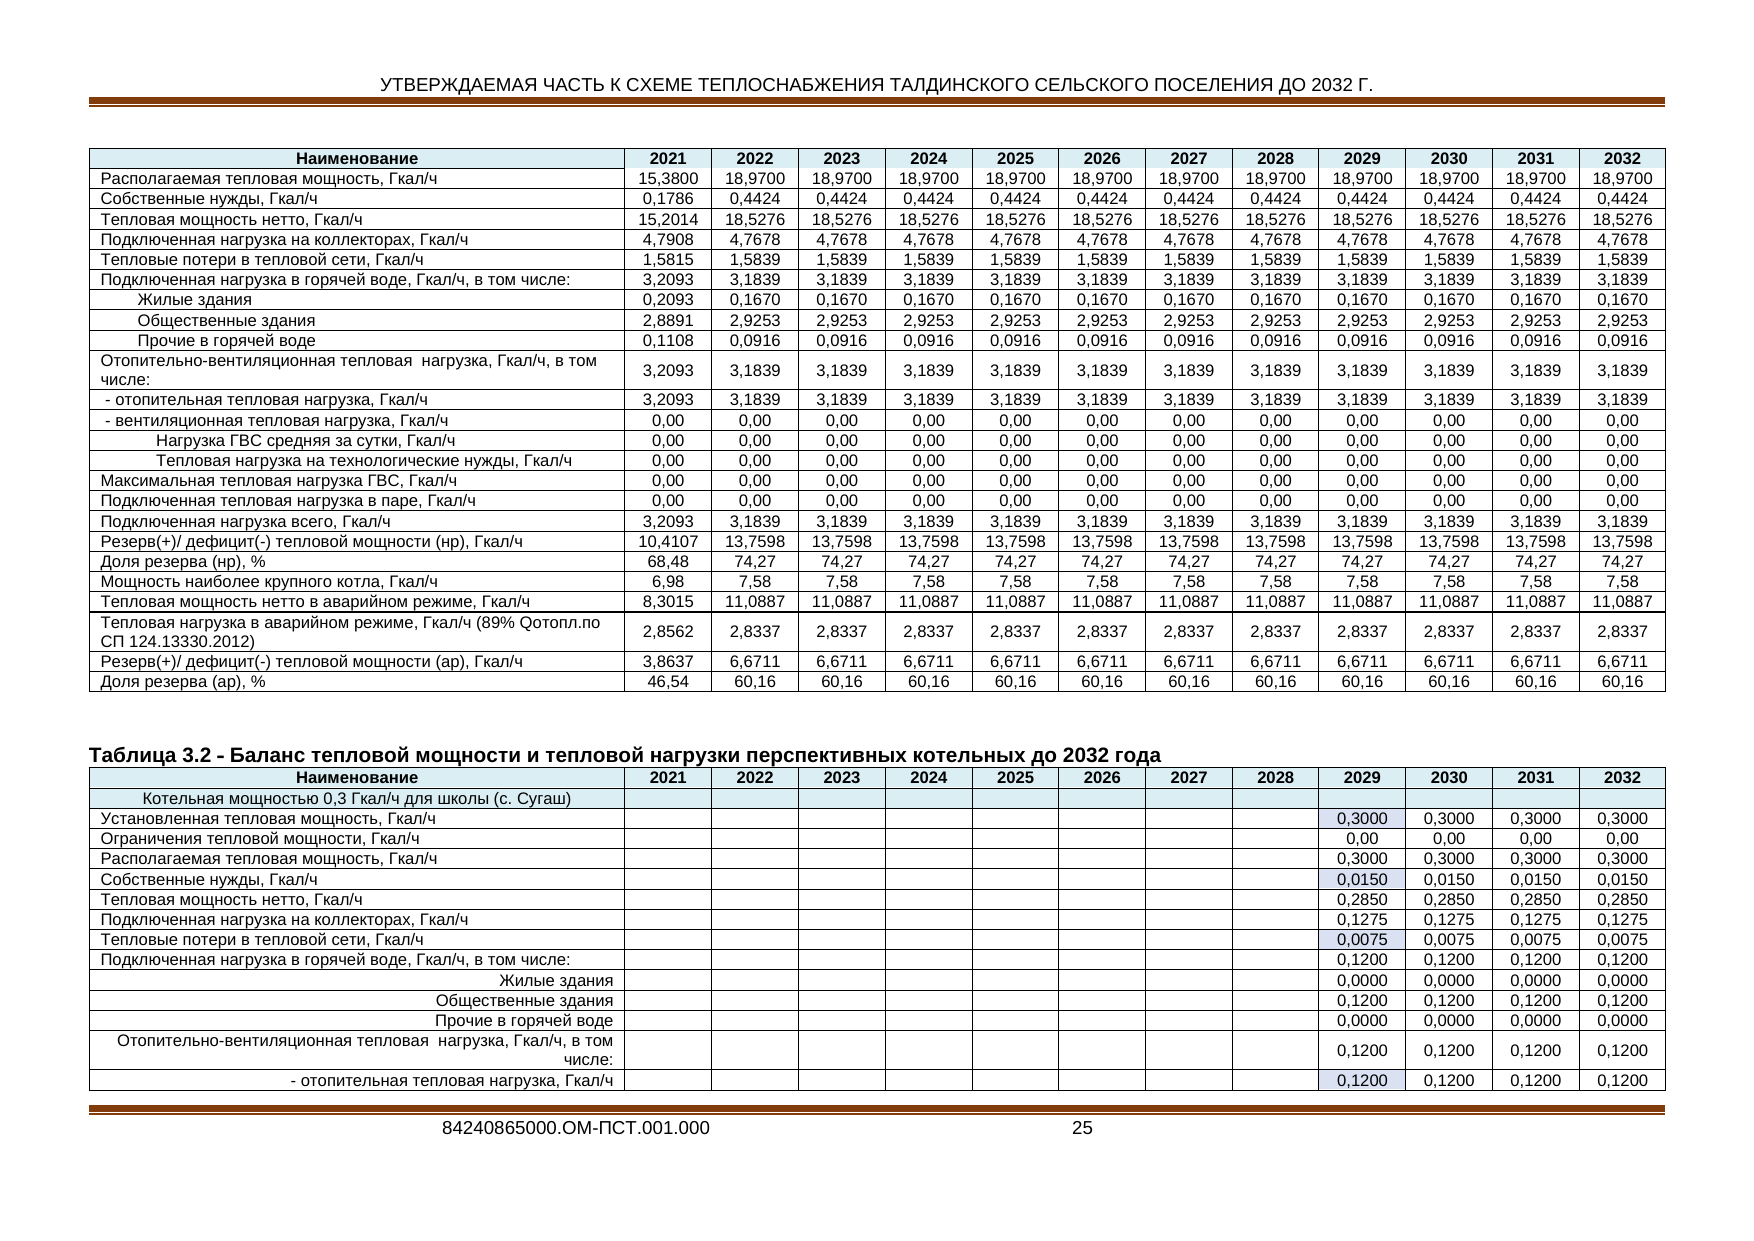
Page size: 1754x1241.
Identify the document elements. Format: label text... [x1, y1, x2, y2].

table_cell 13,7598 [1233, 532, 1318, 551]
table_cell Располагаемая тепловая мощность, Гкал/ч [90, 169, 624, 188]
table_cell Подключенная нагрузка всего, Гкал/ч [90, 511, 624, 531]
table_cell 11,0887 [799, 592, 885, 611]
table_cell 4,7678 [1233, 230, 1318, 249]
table_cell [1059, 849, 1145, 868]
table_cell [1059, 991, 1145, 1010]
table_cell 11,0887 [973, 592, 1058, 611]
table_cell Ограничения тепловой мощности, Гкал/ч [90, 829, 624, 848]
table_cell [712, 829, 798, 848]
table_header 2023 [799, 149, 885, 168]
table_cell Подключенная нагрузка в горячей воде, Гкал/ч, в том числе: [90, 950, 624, 969]
table_cell 3,1839 [1580, 511, 1665, 531]
table_cell Нагрузка ГВС средняя за сутки, Гкал/ч [90, 431, 624, 450]
table_cell [712, 1070, 798, 1089]
table_cell [1319, 789, 1405, 808]
table_cell [625, 1011, 711, 1030]
table_cell [1406, 789, 1492, 808]
table_cell [1146, 991, 1232, 1010]
table_cell 0,1670 [1319, 290, 1405, 309]
table_cell [799, 910, 885, 929]
table_cell Подключенная нагрузка на коллекторах, Гкал/ч [90, 230, 624, 249]
table_cell 0,00 [712, 471, 798, 490]
table_cell 0,1275 [1493, 910, 1579, 929]
table_cell Тепловая мощность нетто, Гкал/ч [90, 209, 624, 228]
table_cell 3,1839 [1580, 351, 1665, 389]
table_cell [1059, 829, 1145, 848]
table_cell 3,1839 [1493, 511, 1579, 531]
table_cell 18,5276 [973, 209, 1058, 228]
table_cell [625, 869, 711, 888]
table_cell 0,1670 [886, 290, 972, 309]
table_cell 3,1839 [712, 511, 798, 531]
table_header 2031 [1493, 149, 1579, 168]
table_cell 15,2014 [625, 209, 711, 228]
table_cell 3,1839 [1233, 351, 1318, 389]
table_cell 60,16 [973, 672, 1058, 691]
table_cell 7,58 [1233, 572, 1318, 591]
table_header 2022 [712, 149, 798, 168]
table_cell 1,5839 [799, 250, 885, 269]
table_cell 3,1839 [973, 511, 1058, 531]
table_cell 0,00 [1406, 410, 1492, 429]
table_cell 1,5839 [1146, 250, 1232, 269]
table_cell 7,58 [799, 572, 885, 591]
table_cell 7,58 [1580, 572, 1665, 591]
table_cell [1233, 910, 1318, 929]
table_cell [1233, 950, 1318, 969]
table_cell 18,5276 [1319, 209, 1405, 228]
table_cell Резерв(+)/ дефицит(-) тепловой мощности (нр), Гкал/ч [90, 532, 624, 551]
table_cell 0,00 [1319, 829, 1405, 848]
table_cell 7,58 [1146, 572, 1232, 591]
table_cell Максимальная тепловая нагрузка ГВС, Гкал/ч [90, 471, 624, 490]
table_cell 3,2093 [625, 390, 711, 409]
table_cell 0,1670 [712, 290, 798, 309]
table_cell 2,9253 [799, 310, 885, 329]
table_cell 74,27 [1319, 552, 1405, 571]
table_cell [886, 1031, 972, 1069]
table_cell 3,2093 [625, 351, 711, 389]
table_cell 2,8337 [973, 613, 1058, 651]
table_cell 0,1200 [1493, 1070, 1579, 1089]
table_cell 0,00 [625, 410, 711, 429]
table_cell 60,16 [886, 672, 972, 691]
table_cell [886, 950, 972, 969]
table_cell 3,1839 [886, 390, 972, 409]
table_cell [712, 789, 798, 808]
table_cell [1146, 869, 1232, 888]
table_cell 4,7678 [1319, 230, 1405, 249]
table_cell 0,1275 [1406, 910, 1492, 929]
table_cell 0,00 [1059, 431, 1145, 450]
table_cell [973, 950, 1058, 969]
table_cell [799, 789, 885, 808]
table_cell 0,1200 [1319, 991, 1405, 1010]
table_cell [712, 910, 798, 929]
table_cell 60,16 [1146, 672, 1232, 691]
table_cell Тепловая мощность нетто в аварийном режиме, Гкал/ч [90, 592, 624, 611]
table_cell 6,6711 [1580, 652, 1665, 671]
table_cell [1059, 869, 1145, 888]
table_cell 74,27 [799, 552, 885, 571]
table_cell [712, 849, 798, 868]
table_cell [973, 809, 1058, 828]
table_cell 18,9700 [799, 168, 885, 188]
table_cell 11,0887 [1493, 592, 1579, 611]
table_cell 3,1839 [973, 351, 1058, 389]
table_cell 2,9253 [1406, 310, 1492, 329]
table_cell 0,00 [799, 471, 885, 490]
table_cell 3,1839 [886, 511, 972, 531]
table_cell 0,00 [1493, 431, 1579, 450]
table_cell [973, 1070, 1058, 1089]
table_cell [625, 789, 711, 808]
table_cell 0,00 [973, 451, 1058, 470]
table_cell 0,00 [1319, 491, 1405, 510]
table_cell 0,00 [1406, 471, 1492, 490]
table_cell 18,5276 [1406, 209, 1492, 228]
table_cell [712, 1031, 798, 1069]
table_cell 2,8337 [799, 613, 885, 651]
table_cell 0,0000 [1580, 970, 1665, 989]
table_cell [973, 829, 1058, 848]
table_cell 0,1200 [1406, 950, 1492, 969]
table_cell 60,16 [712, 672, 798, 691]
table_cell 0,2850 [1406, 890, 1492, 909]
table_cell [625, 829, 711, 848]
table_cell Установленная тепловая мощность, Гкал/ч [90, 809, 624, 828]
table_cell 3,1839 [1406, 511, 1492, 531]
table_cell 2,8891 [625, 310, 711, 329]
table_cell 3,1839 [973, 270, 1058, 289]
table_cell 7,58 [1059, 572, 1145, 591]
table_cell Доля резерва (нр), % [90, 552, 624, 571]
table_cell 1,5839 [973, 250, 1058, 269]
table_cell 74,27 [1406, 552, 1492, 571]
table_cell 7,58 [1493, 572, 1579, 591]
table_cell [973, 849, 1058, 868]
table_cell 0,0916 [973, 331, 1058, 350]
table_cell [625, 1031, 711, 1069]
table_cell [973, 789, 1058, 808]
table_cell 0,00 [712, 491, 798, 510]
table_cell 0,1200 [1580, 991, 1665, 1010]
table_cell [886, 970, 972, 989]
table_cell 74,27 [712, 552, 798, 571]
table_header 2021 [625, 149, 711, 168]
table_cell 60,16 [1580, 672, 1665, 691]
table_cell 7,58 [886, 572, 972, 591]
table_cell 0,00 [625, 451, 711, 470]
table_cell 0,4424 [886, 189, 972, 208]
table_cell 0,00 [1233, 410, 1318, 429]
table_cell 0,00 [1493, 829, 1579, 848]
table_cell 0,0000 [1406, 1011, 1492, 1030]
table_cell 0,00 [1233, 431, 1318, 450]
table_cell Жилые здания [90, 970, 624, 989]
table_cell [1059, 1011, 1145, 1030]
table_cell [799, 1031, 885, 1069]
table_cell 0,00 [1059, 471, 1145, 490]
table_cell [625, 930, 711, 949]
table_cell 10,4107 [625, 532, 711, 551]
table_cell 0,00 [1406, 431, 1492, 450]
table_cell 0,3000 [1319, 809, 1405, 828]
table_cell 0,1275 [1580, 910, 1665, 929]
table_cell 6,6711 [799, 652, 885, 671]
table_cell 1,5839 [712, 250, 798, 269]
table_header 2024 [886, 149, 972, 168]
table_cell 0,00 [1580, 829, 1665, 848]
table_cell 7,58 [1319, 572, 1405, 591]
table_cell Отопительно-вентиляционная тепловая нагрузка, Гкал/ч, в том числе: [90, 1031, 624, 1069]
table_cell 4,7678 [973, 230, 1058, 249]
table_cell [625, 849, 711, 868]
table_cell 0,0075 [1580, 930, 1665, 949]
table_cell 3,1839 [973, 390, 1058, 409]
table_cell [1233, 829, 1318, 848]
table_cell 2,8337 [712, 613, 798, 651]
table_cell [625, 890, 711, 909]
table_cell 60,16 [799, 672, 885, 691]
table_cell [799, 1011, 885, 1030]
table_cell 0,00 [886, 471, 972, 490]
table_cell 3,1839 [1233, 511, 1318, 531]
table_cell 18,5276 [1493, 209, 1579, 228]
table_cell [1233, 789, 1318, 808]
table_cell 60,16 [1319, 672, 1405, 691]
table_header 2032 [1580, 768, 1665, 787]
table_cell 0,00 [1233, 451, 1318, 470]
table_cell - отопительная тепловая нагрузка, Гкал/ч [90, 390, 624, 409]
table_cell 0,4424 [1059, 189, 1145, 208]
table_cell 0,1670 [973, 290, 1058, 309]
table_cell [1233, 1031, 1318, 1069]
table_cell 0,00 [799, 491, 885, 510]
table_cell 60,16 [1059, 672, 1145, 691]
table_cell 3,1839 [1059, 390, 1145, 409]
table_cell 60,16 [1406, 672, 1492, 691]
table_cell 60,16 [1233, 672, 1318, 691]
table_cell [1146, 910, 1232, 929]
table_cell 18,9700 [1059, 168, 1145, 188]
table_cell [1233, 970, 1318, 989]
table_cell 0,0150 [1493, 869, 1579, 888]
table_cell [1059, 1070, 1145, 1089]
table_cell Прочие в горячей воде [90, 331, 624, 350]
table_cell Прочие в горячей воде [90, 1011, 624, 1030]
table_cell 0,3000 [1319, 849, 1405, 868]
table_cell 0,4424 [1146, 189, 1232, 208]
table_cell 15,3800 [625, 168, 711, 188]
table_header 2026 [1059, 768, 1145, 787]
table_cell 0,4424 [1493, 189, 1579, 208]
table_cell 8,3015 [625, 592, 711, 611]
table_cell 11,0887 [712, 592, 798, 611]
table_cell 0,00 [799, 451, 885, 470]
table_cell 2,9253 [712, 310, 798, 329]
table_cell 0,00 [1059, 491, 1145, 510]
table_cell [1233, 1011, 1318, 1030]
table_cell [886, 849, 972, 868]
table_cell 4,7678 [1493, 230, 1579, 249]
table_cell 0,1200 [1319, 1070, 1405, 1089]
table_cell 3,1839 [1146, 351, 1232, 389]
table_cell 0,00 [625, 491, 711, 510]
table_cell 3,1839 [799, 351, 885, 389]
table_cell 0,00 [1319, 431, 1405, 450]
table_cell 0,00 [1580, 451, 1665, 470]
table_cell 0,00 [886, 491, 972, 510]
table_cell 6,6711 [886, 652, 972, 671]
table_cell [973, 970, 1058, 989]
table_cell 0,00 [1580, 471, 1665, 490]
table_cell 13,7598 [1319, 532, 1405, 551]
table_cell 2,8337 [1406, 613, 1492, 651]
table_cell 0,1200 [1493, 991, 1579, 1010]
table_header Наименование [90, 149, 624, 168]
table_cell 0,00 [886, 451, 972, 470]
table_cell 6,6711 [1146, 652, 1232, 671]
table_cell 2,9253 [973, 310, 1058, 329]
table_cell 0,0916 [712, 331, 798, 350]
table_cell 11,0887 [1059, 592, 1145, 611]
table_cell 0,1670 [1406, 290, 1492, 309]
table_cell 2,8337 [1146, 613, 1232, 651]
table_cell [1233, 869, 1318, 888]
table_cell 18,9700 [1319, 168, 1405, 188]
table_cell [1233, 930, 1318, 949]
table_cell 13,7598 [1580, 532, 1665, 551]
table_cell 0,0916 [1406, 331, 1492, 350]
table_cell 0,0916 [1233, 331, 1318, 350]
table_cell 0,00 [1493, 451, 1579, 470]
table_cell 0,4424 [1406, 189, 1492, 208]
table_cell 18,5276 [799, 209, 885, 228]
table_header 2031 [1493, 768, 1579, 787]
table_cell 0,0916 [1319, 331, 1405, 350]
table_cell 3,1839 [1319, 390, 1405, 409]
table_cell 0,0916 [1146, 331, 1232, 350]
table_header 2027 [1146, 768, 1232, 787]
table_cell 0,1670 [1146, 290, 1232, 309]
table_cell Мощность наиболее крупного котла, Гкал/ч [90, 572, 624, 591]
table_cell 0,0075 [1319, 930, 1405, 949]
table_cell 0,00 [973, 410, 1058, 429]
table_cell 18,5276 [712, 209, 798, 228]
table_cell 0,1200 [1406, 1031, 1492, 1069]
table_header 2032 [1580, 149, 1665, 168]
table_cell 1,5815 [625, 250, 711, 269]
table_cell 11,0887 [1319, 592, 1405, 611]
table_cell 74,27 [1493, 552, 1579, 571]
table_cell 0,1200 [1406, 1070, 1492, 1089]
table_cell 11,0887 [1580, 592, 1665, 611]
table_cell 3,1839 [1319, 270, 1405, 289]
table_cell Подключенная тепловая нагрузка в паре, Гкал/ч [90, 491, 624, 510]
table_cell [886, 869, 972, 888]
table_cell [712, 991, 798, 1010]
table_cell 74,27 [1059, 552, 1145, 571]
table_cell Подключенная нагрузка в горячей воде, Гкал/ч, в том числе: [90, 270, 624, 289]
table_cell [712, 930, 798, 949]
table_cell [886, 829, 972, 848]
table_cell 1,5839 [1493, 250, 1579, 269]
table_cell Располагаемая тепловая мощность, Гкал/ч [90, 849, 624, 868]
table_cell 0,00 [1059, 451, 1145, 470]
table_cell 3,1839 [1406, 351, 1492, 389]
table_cell [625, 809, 711, 828]
table_cell [1146, 809, 1232, 828]
table_header 2027 [1146, 149, 1232, 168]
table_cell Тепловая нагрузка на технологические нужды, Гкал/ч [90, 451, 624, 470]
table_cell 0,00 [1406, 829, 1492, 848]
table_cell [886, 930, 972, 949]
table_cell 0,3000 [1580, 809, 1665, 828]
table_cell 0,0075 [1406, 930, 1492, 949]
table_cell [625, 970, 711, 989]
table_cell 0,00 [973, 471, 1058, 490]
table_cell 2,9253 [1233, 310, 1318, 329]
text Таблица 3.2 Баланс тепловой мощности и тепловой нагрузки перспективных котельных до 2032 года [89, 730, 1665, 767]
table_cell [625, 991, 711, 1010]
table_cell 18,5276 [1580, 209, 1665, 228]
table_cell [1146, 829, 1232, 848]
table_cell 0,00 [1319, 410, 1405, 429]
table_cell 0,1200 [1319, 1031, 1405, 1069]
table_cell 0,00 [799, 410, 885, 429]
table_cell 3,1839 [712, 351, 798, 389]
table_cell 7,58 [712, 572, 798, 591]
table_cell 3,8637 [625, 652, 711, 671]
table_cell [1146, 950, 1232, 969]
table_cell [1493, 789, 1579, 808]
table_cell 1,5839 [1233, 250, 1318, 269]
table_cell [886, 789, 972, 808]
table_cell 18,9700 [1580, 168, 1665, 188]
table_cell 6,6711 [973, 652, 1058, 671]
table_cell 0,00 [1146, 431, 1232, 450]
table_cell [799, 869, 885, 888]
table_cell 0,4424 [1580, 189, 1665, 208]
table_cell 0,1200 [1493, 1031, 1579, 1069]
table_cell 2,8337 [1580, 613, 1665, 651]
table_cell 3,1839 [1146, 511, 1232, 531]
table_cell 0,1200 [1406, 991, 1492, 1010]
table_cell 3,1839 [1146, 390, 1232, 409]
table_cell Общественные здания [90, 310, 624, 329]
table_cell 1,5839 [1059, 250, 1145, 269]
table_cell 0,00 [1146, 491, 1232, 510]
table_cell 11,0887 [1406, 592, 1492, 611]
table_cell 0,00 [1580, 491, 1665, 510]
table_cell Резерв(+)/ дефицит(-) тепловой мощности (ар), Гкал/ч [90, 652, 624, 671]
table_cell 6,6711 [1233, 652, 1318, 671]
table_cell 13,7598 [1493, 532, 1579, 551]
table_cell [1146, 849, 1232, 868]
table_cell Собственные нужды, Гкал/ч [90, 869, 624, 888]
table_cell 74,27 [1580, 552, 1665, 571]
table_cell 0,00 [625, 431, 711, 450]
table_cell 13,7598 [973, 532, 1058, 551]
table_cell 3,1839 [886, 351, 972, 389]
table_cell - вентиляционная тепловая нагрузка, Гкал/ч [90, 410, 624, 429]
table_cell 3,1839 [799, 270, 885, 289]
table_cell 0,2850 [1319, 890, 1405, 909]
table_cell 2,9253 [1059, 310, 1145, 329]
table_header 2029 [1319, 768, 1405, 787]
table_cell 4,7678 [1580, 230, 1665, 249]
table_cell 0,00 [1580, 410, 1665, 429]
table_cell [973, 930, 1058, 949]
table_cell 3,1839 [1319, 351, 1405, 389]
table_cell 0,0000 [1493, 1011, 1579, 1030]
table_cell 3,1839 [1493, 390, 1579, 409]
table_cell 46,54 [625, 672, 711, 691]
table_cell 4,7678 [1406, 230, 1492, 249]
table_cell [712, 869, 798, 888]
table_cell 3,1839 [1233, 270, 1318, 289]
table_cell 2,8337 [1059, 613, 1145, 651]
table_cell 18,9700 [1146, 168, 1232, 188]
table_cell Тепловая мощность нетто, Гкал/ч [90, 890, 624, 909]
table_cell 3,1839 [799, 511, 885, 531]
table_cell 0,00 [1493, 491, 1579, 510]
table_cell 18,5276 [886, 209, 972, 228]
table_cell 2,8337 [1319, 613, 1405, 651]
table_cell 0,2850 [1493, 890, 1579, 909]
table_cell [1146, 890, 1232, 909]
table_cell 6,6711 [1493, 652, 1579, 671]
table_cell [799, 809, 885, 828]
table_cell [886, 910, 972, 929]
table_cell [973, 1031, 1058, 1069]
table_cell 1,5839 [1319, 250, 1405, 269]
table_cell 3,1839 [1059, 351, 1145, 389]
table_cell Общественные здания [90, 991, 624, 1010]
table_cell [886, 890, 972, 909]
table_header 2025 [973, 149, 1058, 168]
table_cell 13,7598 [886, 532, 972, 551]
table_cell 3,1839 [1406, 270, 1492, 289]
table_cell 0,1200 [1580, 950, 1665, 969]
table_cell [799, 991, 885, 1010]
table_cell 0,0150 [1319, 869, 1405, 888]
table_cell Подключенная нагрузка на коллекторах, Гкал/ч [90, 910, 624, 929]
table_cell 74,27 [1233, 552, 1318, 571]
table_cell [799, 950, 885, 969]
table_cell 60,16 [1493, 672, 1579, 691]
table_cell 0,1670 [1059, 290, 1145, 309]
table_cell 13,7598 [712, 532, 798, 551]
table_cell [799, 829, 885, 848]
table_cell 0,0916 [1580, 331, 1665, 350]
table_cell 68,48 [625, 552, 711, 571]
table_cell 18,5276 [1233, 209, 1318, 228]
table_cell 18,9700 [1233, 168, 1318, 188]
table_cell [1146, 1011, 1232, 1030]
table_cell 6,6711 [1406, 652, 1492, 671]
table_cell [1580, 789, 1665, 808]
table_cell Собственные нужды, Гкал/ч [90, 189, 624, 208]
table_cell [1059, 1031, 1145, 1069]
table_cell 4,7678 [1059, 230, 1145, 249]
table_cell 1,5839 [1406, 250, 1492, 269]
table_cell 0,0000 [1319, 970, 1405, 989]
table_cell 3,2093 [625, 511, 711, 531]
table_cell 0,00 [1319, 451, 1405, 470]
table_cell 0,00 [886, 410, 972, 429]
table_cell 0,1200 [1580, 1031, 1665, 1069]
table_cell [886, 1011, 972, 1030]
table_cell 0,0916 [1493, 331, 1579, 350]
table_cell [799, 1070, 885, 1089]
table_cell [712, 890, 798, 909]
table_cell 18,9700 [1493, 168, 1579, 188]
table_cell [1233, 890, 1318, 909]
table_cell 3,1839 [1146, 270, 1232, 289]
table_header 2029 [1319, 149, 1405, 168]
table_cell [886, 809, 972, 828]
table_cell 0,4424 [1233, 189, 1318, 208]
table_cell 0,0916 [886, 331, 972, 350]
table_cell 0,00 [973, 431, 1058, 450]
table_cell [1059, 789, 1145, 808]
table_cell 2,9253 [1146, 310, 1232, 329]
table_cell 3,1839 [1493, 351, 1579, 389]
table_cell Тепловые потери в тепловой сети, Гкал/ч [90, 930, 624, 949]
table_cell [1146, 970, 1232, 989]
table_cell 3,1839 [1059, 511, 1145, 531]
table_cell 0,1670 [1233, 290, 1318, 309]
table_cell [1146, 930, 1232, 949]
table_cell [1146, 1031, 1232, 1069]
table_cell 4,7908 [625, 230, 711, 249]
table_cell 3,1839 [1319, 511, 1405, 531]
table_header Наименование [90, 768, 624, 787]
table_cell 4,7678 [1146, 230, 1232, 249]
table_cell 0,2093 [625, 290, 711, 309]
table_cell 0,1670 [799, 290, 885, 309]
table_cell 0,00 [712, 410, 798, 429]
table_cell 13,7598 [1146, 532, 1232, 551]
table_cell 0,1200 [1580, 1070, 1665, 1089]
table_cell 2,9253 [886, 310, 972, 329]
table_cell 0,3000 [1493, 809, 1579, 828]
table_cell - отопительная тепловая нагрузка, Гкал/ч [90, 1070, 624, 1089]
table_cell 0,4424 [712, 189, 798, 208]
table_cell 3,1839 [1406, 390, 1492, 409]
table_cell 74,27 [973, 552, 1058, 571]
table_cell 3,1839 [1059, 270, 1145, 289]
table_cell [799, 930, 885, 949]
table_cell 0,0075 [1493, 930, 1579, 949]
table_cell 2,9253 [1580, 310, 1665, 329]
table_cell [1233, 991, 1318, 1010]
table_header 2028 [1233, 768, 1318, 787]
table_cell Доля резерва (ар), % [90, 672, 624, 691]
table_cell 3,1839 [1580, 270, 1665, 289]
table_cell 18,5276 [1146, 209, 1232, 228]
table_cell 0,00 [1319, 471, 1405, 490]
table_cell 7,58 [1406, 572, 1492, 591]
table_cell 0,00 [1233, 471, 1318, 490]
table_cell 1,5839 [886, 250, 972, 269]
table_cell 2,8337 [886, 613, 972, 651]
table_cell 0,1200 [1493, 950, 1579, 969]
table_cell 1,5839 [1580, 250, 1665, 269]
table_cell 0,3000 [1406, 809, 1492, 828]
table_cell [712, 970, 798, 989]
table_cell 2,8562 [625, 613, 711, 651]
table_cell [1059, 950, 1145, 969]
table_cell [625, 1070, 711, 1089]
table_cell 0,0000 [1406, 970, 1492, 989]
table_cell [1059, 930, 1145, 949]
table_cell 0,0000 [1580, 1011, 1665, 1030]
table_cell 0,00 [1146, 451, 1232, 470]
table_header 2026 [1059, 149, 1145, 168]
table_cell 0,00 [712, 431, 798, 450]
table_cell 0,1670 [1580, 290, 1665, 309]
table_header 2021 [625, 768, 711, 787]
table_cell Жилые здания [90, 290, 624, 309]
table_cell 0,00 [1233, 491, 1318, 510]
table_cell 11,0887 [886, 592, 972, 611]
table_cell 6,6711 [1059, 652, 1145, 671]
table_header 2030 [1406, 768, 1492, 787]
table_cell 0,3000 [1580, 849, 1665, 868]
table_cell 0,1786 [625, 189, 711, 208]
table_cell [712, 809, 798, 828]
table_cell 0,00 [1406, 451, 1492, 470]
table_cell [973, 910, 1058, 929]
table_cell 3,1839 [1233, 390, 1318, 409]
table_cell [799, 890, 885, 909]
table_cell 2,8337 [1233, 613, 1318, 651]
table_cell [973, 890, 1058, 909]
table_cell [886, 1070, 972, 1089]
table_cell 6,6711 [1319, 652, 1405, 671]
table_cell 18,5276 [1059, 209, 1145, 228]
table_cell 0,0916 [1059, 331, 1145, 350]
table_cell 18,9700 [886, 168, 972, 188]
table_cell [712, 1011, 798, 1030]
table_cell [973, 991, 1058, 1010]
table_cell [799, 970, 885, 989]
table_cell 0,00 [1580, 431, 1665, 450]
table_cell 0,4424 [1319, 189, 1405, 208]
table_cell 3,1839 [1493, 270, 1579, 289]
table_cell 0,3000 [1493, 849, 1579, 868]
table_cell 74,27 [886, 552, 972, 571]
table_cell [1233, 849, 1318, 868]
table_cell 0,00 [1059, 410, 1145, 429]
table_cell 0,0000 [1319, 1011, 1405, 1030]
table_cell [886, 991, 972, 1010]
table_cell 13,7598 [1406, 532, 1492, 551]
table_cell 3,1839 [886, 270, 972, 289]
table_header 2022 [712, 768, 798, 787]
table_cell 3,1839 [1580, 390, 1665, 409]
table_cell Котельная мощностью 0,3 Гкал/ч для школы (с. Сугаш) [90, 789, 624, 808]
table_cell 13,7598 [1059, 532, 1145, 551]
table_cell Отопительно-вентиляционная тепловая нагрузка, Гкал/ч, в том числе: [90, 351, 624, 389]
table_cell 0,00 [886, 431, 972, 450]
table_cell 0,00 [1146, 410, 1232, 429]
table_cell [1059, 809, 1145, 828]
table_cell [1059, 910, 1145, 929]
table_cell 6,98 [625, 572, 711, 591]
table_cell 0,00 [1146, 471, 1232, 490]
table_cell [712, 950, 798, 969]
table_header 2024 [886, 768, 972, 787]
table_cell 74,27 [1146, 552, 1232, 571]
table_cell 7,58 [973, 572, 1058, 591]
table_cell 18,9700 [973, 168, 1058, 188]
table_cell 4,7678 [886, 230, 972, 249]
table_cell 4,7678 [799, 230, 885, 249]
table_cell [1146, 1070, 1232, 1089]
table_cell 3,1839 [799, 390, 885, 409]
table_cell 0,0150 [1580, 869, 1665, 888]
table_cell 0,1275 [1319, 910, 1405, 929]
table_cell 0,00 [1493, 471, 1579, 490]
table_cell 0,00 [712, 451, 798, 470]
table_cell [1059, 890, 1145, 909]
table_cell 18,9700 [1406, 168, 1492, 188]
table_cell 11,0887 [1146, 592, 1232, 611]
table_cell 0,1670 [1493, 290, 1579, 309]
table_cell 0,0150 [1406, 869, 1492, 888]
table_cell 0,0000 [1493, 970, 1579, 989]
table_cell Тепловые потери в тепловой сети, Гкал/ч [90, 250, 624, 269]
table_header 2025 [973, 768, 1058, 787]
table_cell 0,00 [1406, 491, 1492, 510]
table_header 2028 [1233, 149, 1318, 168]
table_cell 0,4424 [973, 189, 1058, 208]
table_cell 0,00 [1493, 410, 1579, 429]
table_cell 11,0887 [1233, 592, 1318, 611]
table_cell [625, 910, 711, 929]
table_cell 0,4424 [799, 189, 885, 208]
table_cell 0,1108 [625, 331, 711, 350]
table_cell 0,0916 [799, 331, 885, 350]
table_cell 3,2093 [625, 270, 711, 289]
table_cell 4,7678 [712, 230, 798, 249]
table_cell 3,1839 [712, 270, 798, 289]
table_cell 0,00 [625, 471, 711, 490]
table_cell 0,2850 [1580, 890, 1665, 909]
table_cell 2,8337 [1493, 613, 1579, 651]
table_cell [1233, 809, 1318, 828]
table_cell [1059, 970, 1145, 989]
table_cell [973, 869, 1058, 888]
table_cell 2,9253 [1319, 310, 1405, 329]
table_header 2030 [1406, 149, 1492, 168]
table_cell 0,1200 [1319, 950, 1405, 969]
table_cell [973, 1011, 1058, 1030]
table_cell [1146, 789, 1232, 808]
table_cell 2,9253 [1493, 310, 1579, 329]
table_cell 6,6711 [712, 652, 798, 671]
table_header 2023 [799, 768, 885, 787]
table_cell Тепловая нагрузка в аварийном режиме, Гкал/ч (89% Qотопл.по СП 124.13330.2012) [90, 613, 624, 651]
table_cell [1233, 1070, 1318, 1089]
table_cell 0,00 [973, 491, 1058, 510]
table_cell [625, 950, 711, 969]
table_cell [799, 849, 885, 868]
table_cell 3,1839 [712, 390, 798, 409]
table_cell 18,9700 [712, 168, 798, 188]
table_cell 13,7598 [799, 532, 885, 551]
table_cell 0,00 [799, 431, 885, 450]
table_cell 0,3000 [1406, 849, 1492, 868]
